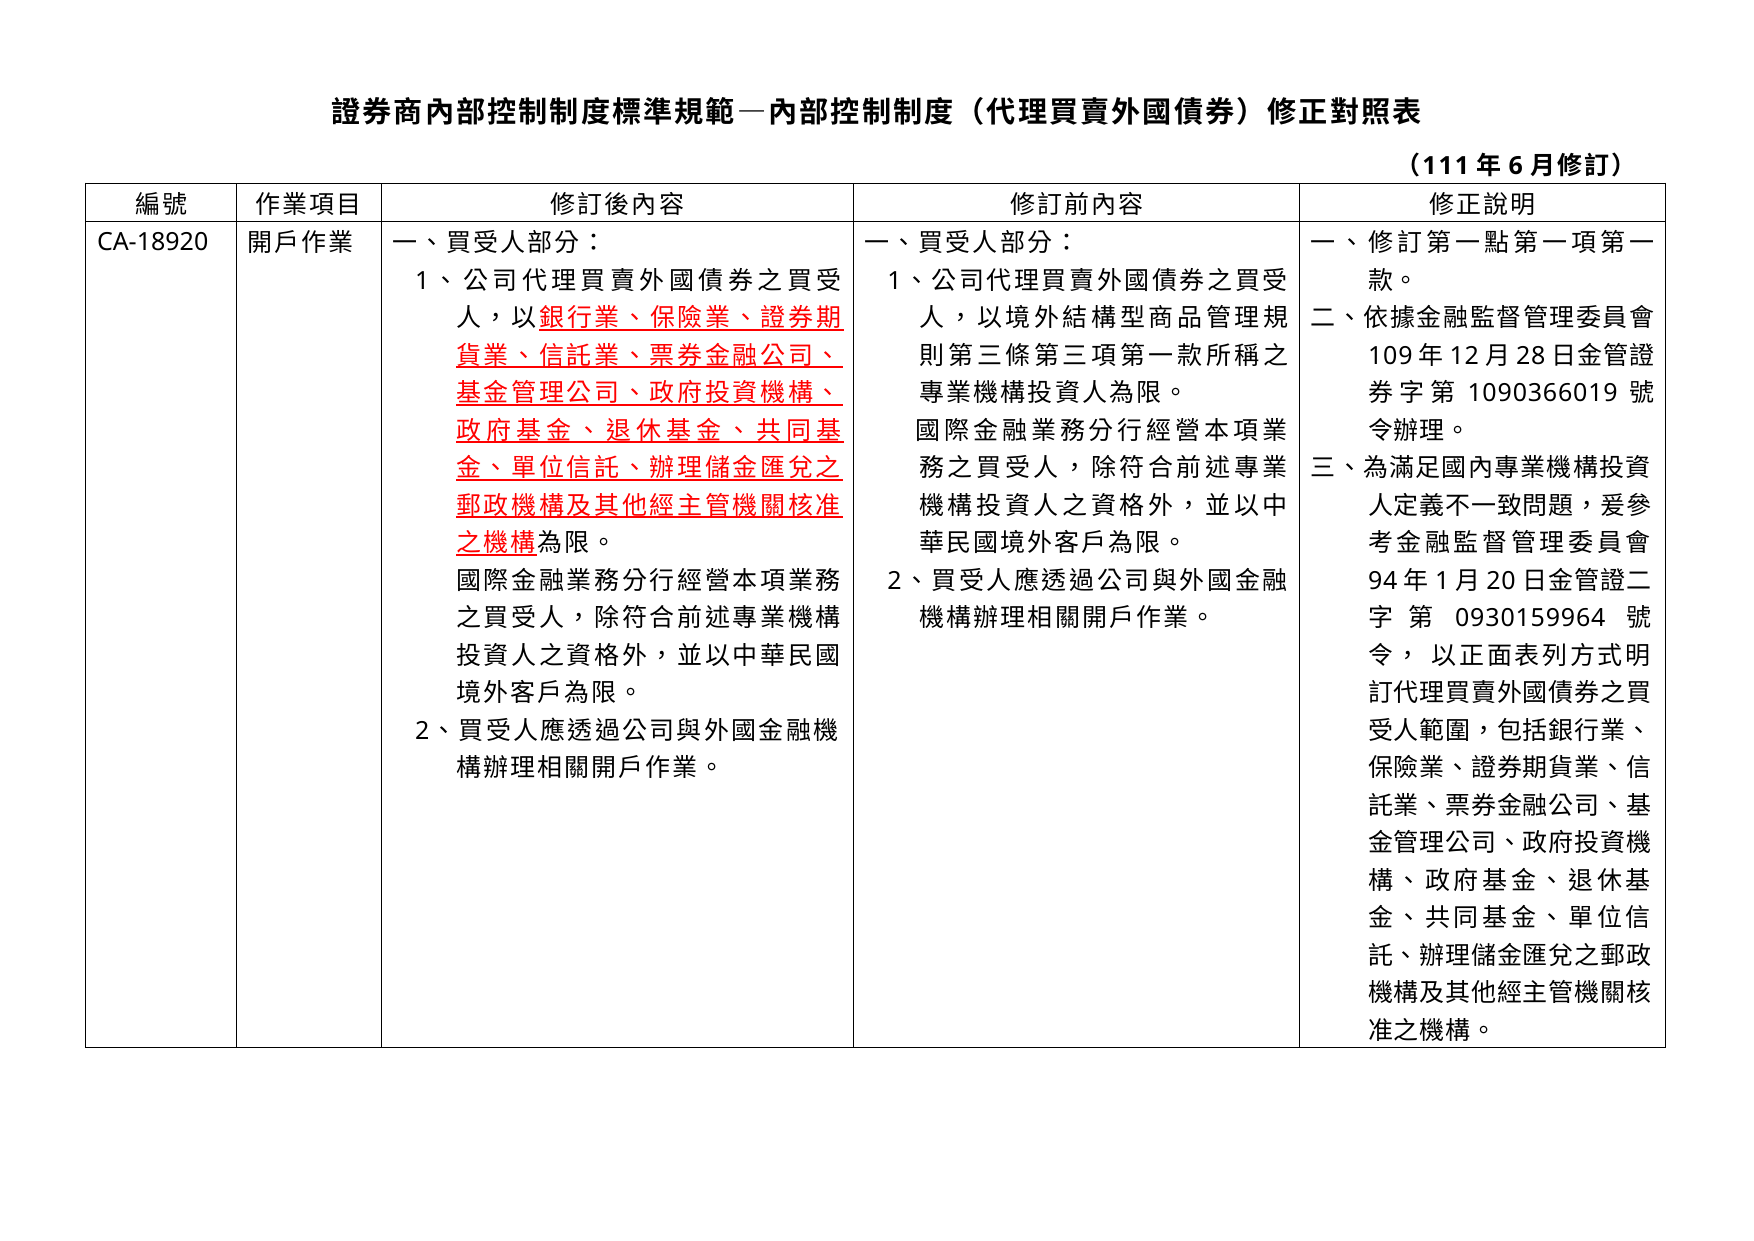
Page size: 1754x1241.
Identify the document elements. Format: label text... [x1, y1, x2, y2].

table_header 編號 [86, 184, 236, 221]
table_header 修訂前內容 [854, 184, 1299, 221]
table_cell 一、買受人部分： 1、公司代理買賣外國債券之買受人，以境外結構型商品管理規則第三條第三項第一款所稱之專業機構投資人為限。 國際金融業務分行經營本項業務之買受人，除符合前述專業機構投資人之資格外，並以中華民國境外客戶為限。 2、買受人應透過公司與外國金融機構辦理相關開戶作業。 [854, 222, 1299, 1047]
table_header 修正說明 [1300, 184, 1665, 221]
table_cell CA-18920 [86, 222, 236, 1047]
table_cell 一、修訂第一點第一項第一款。 二、依據金融監督管理委員會109年12月28日金管證券字第1090366019號令辦理。 三、為滿足國內專業機構投資人定義不一致問題，爰參考金融監督管理委員會94年1月20日金管證二字第0930159964號令， 以正面表列方式明訂代理買賣外國債券之買受人範圍，包括銀行業、保險業、證券期貨業、信託業、票券金融公司、基金管理公司、政府投資機構、政府基金、退休基金、共同基金、單位信託、辦理儲金匯兌之郵政機構及其他經主管機關核准之機構。 [1300, 222, 1665, 1047]
table_cell 一、買受人部分： 1、公司代理買賣外國債券之買受人，以銀行業、保險業、證券期貨業、信託業、票券金融公司、基金管理公司、政府投資機構、政府基金、退休基金、共同基金、單位信託、辦理儲金匯兌之郵政機構及其他經主管機關核准之機構為限。 國際金融業務分行經營本項業務之買受人，除符合前述專業機構投資人之資格外，並以中華民國境外客戶為限。 2、買受人應透過公司與外國金融機構辦理相關開戶作業。 [382, 222, 853, 1047]
table_header 修訂後內容 [382, 184, 853, 221]
text （111年6月修訂） [118, 145, 1636, 182]
table_cell 開戶作業 [237, 222, 381, 1047]
table_header 作業項目 [237, 184, 381, 221]
